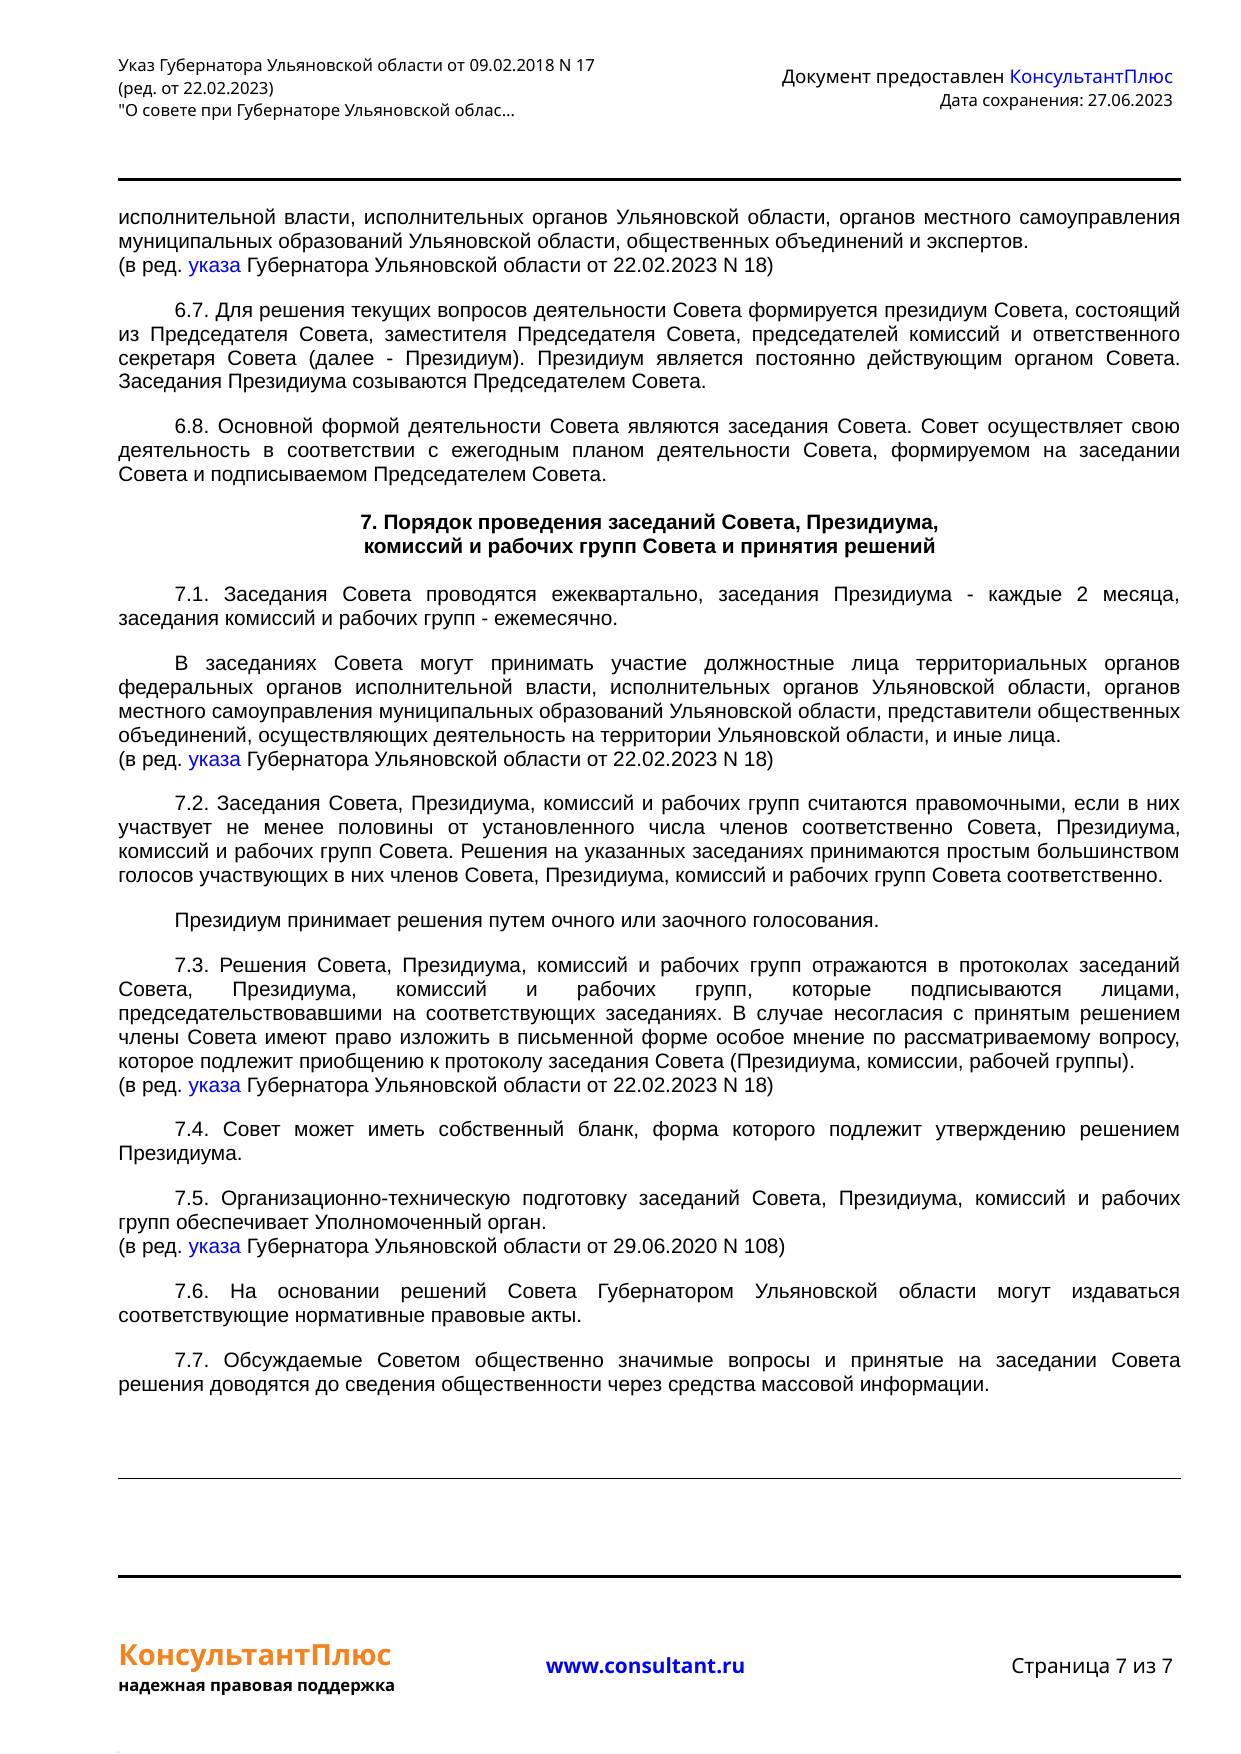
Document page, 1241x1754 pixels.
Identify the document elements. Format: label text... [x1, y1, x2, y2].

title 7. Порядок проведения заседаний Совета, Президиума, [118, 510, 1181, 534]
text (в ред. указа Губернатора Ульяновской области от 29.06.2020 N 108) [118, 1234, 1181, 1258]
text 6.7. Для решения текущих вопросов деятельности Совета формируется президиум Совета, состоящий из Председателя Совета, заместителя Председателя Совета, председателей комиссий и ответственного секретаря Совета (далее - Президиум). Президиум является постоянно действующим органом Совета. Заседания Президиума созываются Председателем Совета. [118, 297, 1181, 393]
text 7.1. Заседания Совета проводятся ежеквартально, заседания Президиума - каждые 2 месяца, заседания комиссий и рабочих групп - ежемесячно. [118, 582, 1181, 630]
text 7.6. На основании решений Совета Губернатором Ульяновской области могут издаваться соответствующие нормативные правовые акты. [118, 1279, 1181, 1327]
text (в ред. указа Губернатора Ульяновской области от 22.02.2023 N 18) [118, 253, 1181, 277]
text 7.2. Заседания Совета, Президиума, комиссий и рабочих групп считаются правомочными, если в них участвует не менее половины от установленного числа членов соответственно Совета, Президиума, комиссий и рабочих групп Совета. Решения на указанных заседаниях принимаются простым большинством голосов участвующих в них членов Совета, Президиума, комиссий и рабочих групп Совета соответственно. [118, 791, 1181, 887]
text (в ред. указа Губернатора Ульяновской области от 22.02.2023 N 18) [118, 746, 1181, 770]
text 7.3. Решения Совета, Президиума, комиссий и рабочих групп отражаются в протоколах заседаний Совета, Президиума, комиссий и рабочих групп, которые подписываются лицами, председательствовавшими на соответствующих заседаниях. В случае несогласия с принятым решением члены Совета имеют право изложить в письменной форме особое мнение по рассматриваемому вопросу, которое подлежит приобщению к протоколу заседания Совета (Президиума, комиссии, рабочей группы). [118, 953, 1181, 1072]
text 6.8. Основной формой деятельности Совета являются заседания Совета. Совет осуществляет свою деятельность в соответствии с ежегодным планом деятельности Совета, формируемом на заседании Совета и подписываемом Председателем Совета. [118, 414, 1181, 486]
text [118, 205, 1181, 253]
text 7.5. Организационно-техническую подготовку заседаний Совета, Президиума, комиссий и рабочих групп обеспечивает Уполномоченный орган. [118, 1186, 1181, 1234]
text 7.7. Обсуждаемые Советом общественно значимые вопросы и принятые на заседании Совета решения доводятся до сведения общественности через средства массовой информации. [118, 1347, 1181, 1395]
text 7.4. Совет может иметь собственный бланк, форма которого подлежит утверждению решением Президиума. [118, 1117, 1181, 1165]
text Президиум принимает решения путем очного или заочного голосования. [118, 908, 1181, 932]
text (в ред. указа Губернатора Ульяновской области от 22.02.2023 N 18) [118, 1072, 1181, 1096]
text В заседаниях Совета могут принимать участие должностные лица территориальных органов федеральных органов исполнительной власти, исполнительных органов Ульяновской области, органов местного самоуправления муниципальных образований Ульяновской области, представители общественных объединений, осуществляющих деятельность на территории Ульяновской области, и иные лица. [118, 651, 1181, 746]
title комиссий и рабочих групп Совета и принятия решений [118, 534, 1181, 558]
